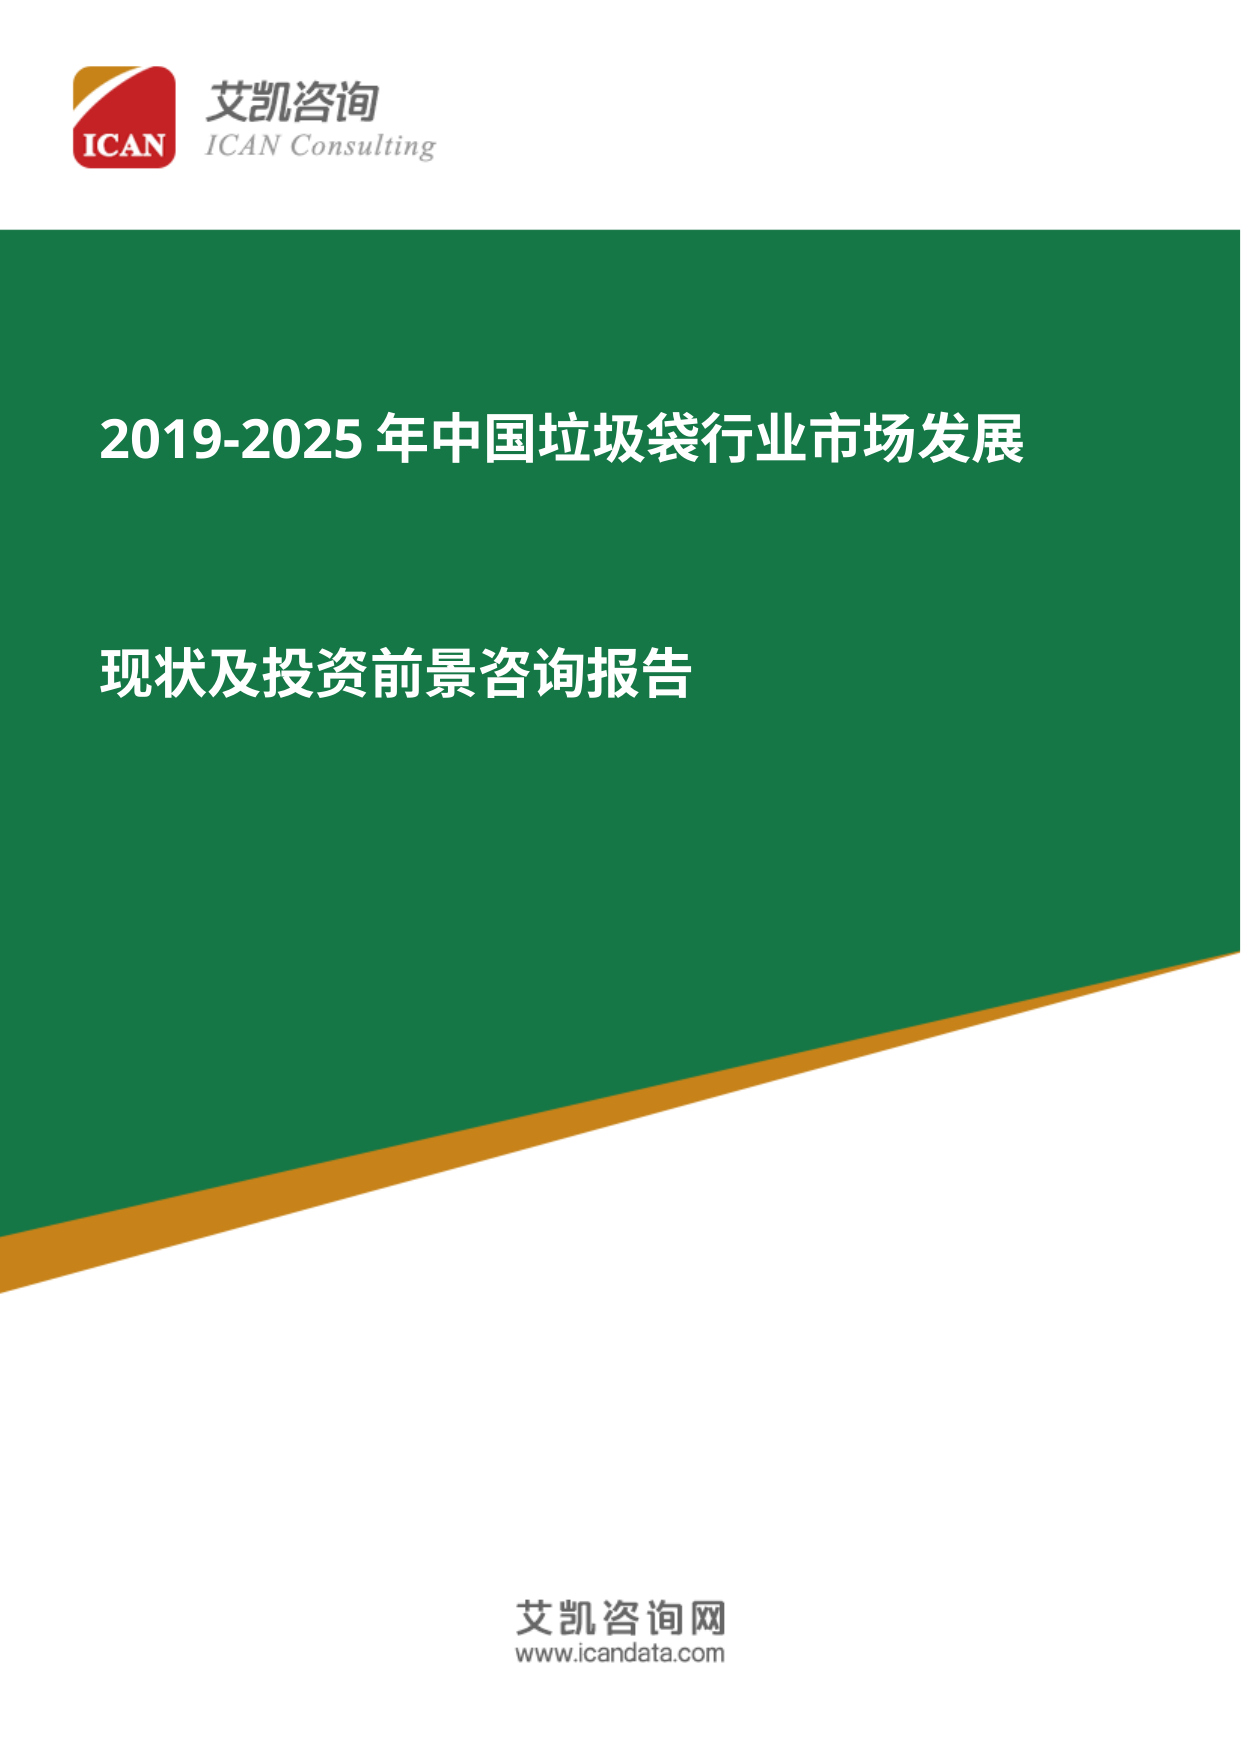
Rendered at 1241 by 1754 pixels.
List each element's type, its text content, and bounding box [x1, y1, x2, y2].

picture [0, 5, 1241, 1754]
subtitle 2019-2025年中国垃圾袋行业市场发展现状及投资前景咨询报告 [99, 386, 1053, 718]
